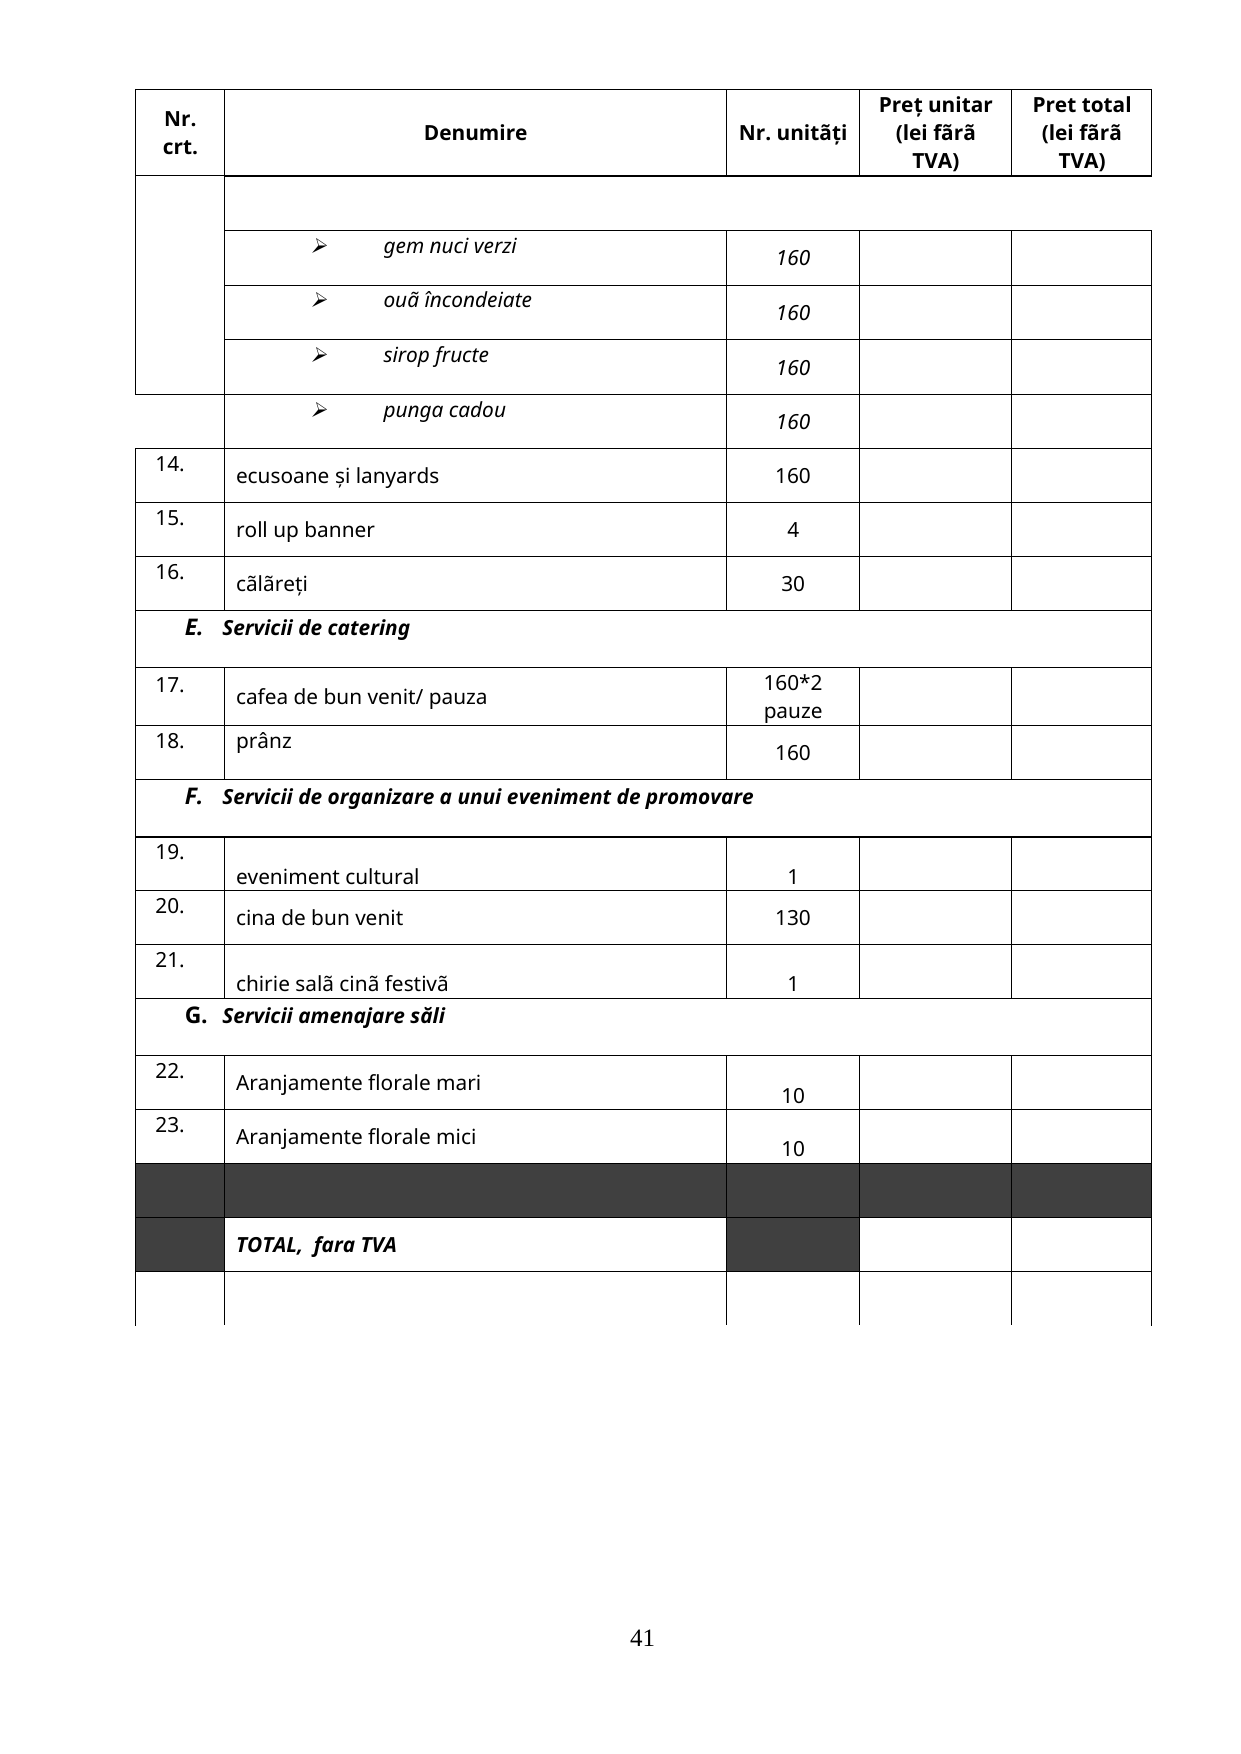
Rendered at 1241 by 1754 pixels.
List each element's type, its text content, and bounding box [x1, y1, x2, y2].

table_cell Servicii amenajare săli [136, 999, 1151, 1055]
table_header Preț unitar (lei fãrã TVA) [860, 90, 1011, 175]
table_cell 1 [727, 838, 859, 890]
table_cell prânz [225, 726, 726, 779]
table_cell [860, 557, 1011, 610]
table_cell cafea de bun venit/ pauza [225, 668, 726, 725]
table_cell [1012, 668, 1151, 725]
table_cell [1012, 891, 1151, 944]
table_cell [136, 945, 224, 998]
table_cell [860, 668, 1011, 725]
table_cell eveniment cultural [225, 838, 726, 890]
table_cell 160 [727, 395, 859, 448]
table_cell [136, 449, 224, 502]
table_cell [860, 1218, 1011, 1271]
table_cell [136, 557, 224, 610]
table_cell [136, 838, 224, 890]
table_cell Servicii de organizare a unui eveniment de promovare [136, 780, 1151, 836]
table_cell roll up banner [225, 503, 726, 556]
table_cell [860, 891, 1011, 944]
table_cell [1012, 1056, 1151, 1109]
table_cell [136, 891, 224, 944]
table_cell Aranjamente florale mici [225, 1110, 726, 1163]
table_cell [860, 395, 1011, 448]
table_cell [1012, 1164, 1151, 1217]
table_cell ecusoane și lanyards [225, 449, 726, 502]
table_cell 10 [727, 1110, 859, 1163]
table_cell chirie salã cinã festivã [225, 945, 726, 998]
table_cell [1012, 340, 1151, 394]
table_cell [860, 1110, 1011, 1163]
table_cell 1 [727, 945, 859, 998]
table_cell punga cadou [225, 395, 726, 448]
table_cell 130 [727, 891, 859, 944]
table_header Denumire [225, 90, 726, 175]
table_cell [1012, 449, 1151, 502]
table_cell [1012, 1218, 1151, 1271]
table_cell cãlãreți [225, 557, 726, 610]
table_cell [136, 726, 224, 779]
table_cell [1012, 557, 1151, 610]
table_cell [1012, 231, 1151, 284]
table_cell cina de bun venit [225, 891, 726, 944]
table_cell [1012, 726, 1151, 779]
table_cell [136, 1056, 224, 1109]
table_cell [727, 1218, 859, 1271]
table_header Nr. crt. [136, 90, 224, 175]
table_cell 10 [727, 1056, 859, 1109]
table_cell ouã încondeiate [225, 286, 726, 339]
table_cell [1012, 838, 1151, 890]
table_cell [860, 503, 1011, 556]
table_cell [1012, 503, 1151, 556]
table_cell [136, 503, 224, 556]
table_cell 160*2 pauze [727, 668, 859, 725]
table_cell [1012, 1110, 1151, 1163]
table_cell [136, 1110, 224, 1163]
table_cell [136, 668, 224, 725]
table_cell [136, 1164, 224, 1217]
table_header Nr. unitãți [727, 90, 859, 175]
table_cell [860, 945, 1011, 998]
table_cell 30 [727, 557, 859, 610]
table_cell [860, 286, 1011, 339]
table_cell 160 [727, 726, 859, 779]
table_cell 160 [727, 449, 859, 502]
table_cell [860, 1164, 1011, 1217]
table_cell [860, 838, 1011, 890]
table_cell [860, 726, 1011, 779]
table_cell 160 [727, 231, 859, 284]
table_header Pret total (lei fãrã TVA) [1012, 90, 1151, 175]
table_cell [225, 1164, 726, 1217]
table_cell [1012, 395, 1151, 448]
table_cell TOTAL, fara TVA [225, 1218, 726, 1271]
table_cell [1012, 945, 1151, 998]
table_cell [1012, 286, 1151, 339]
table_cell [727, 1164, 859, 1217]
table_cell Aranjamente florale mari [225, 1056, 726, 1109]
table_cell [860, 231, 1011, 284]
table_cell 160 [727, 286, 859, 339]
table_cell 160 [727, 340, 859, 394]
table_cell [860, 449, 1011, 502]
table_cell 4 [727, 503, 859, 556]
table_cell [860, 340, 1011, 394]
table_cell [860, 1056, 1011, 1109]
table_cell [136, 1218, 224, 1271]
table_cell Servicii de catering [136, 611, 1151, 667]
table_cell gem nuci verzi [225, 231, 726, 284]
table_cell sirop fructe [225, 340, 726, 394]
